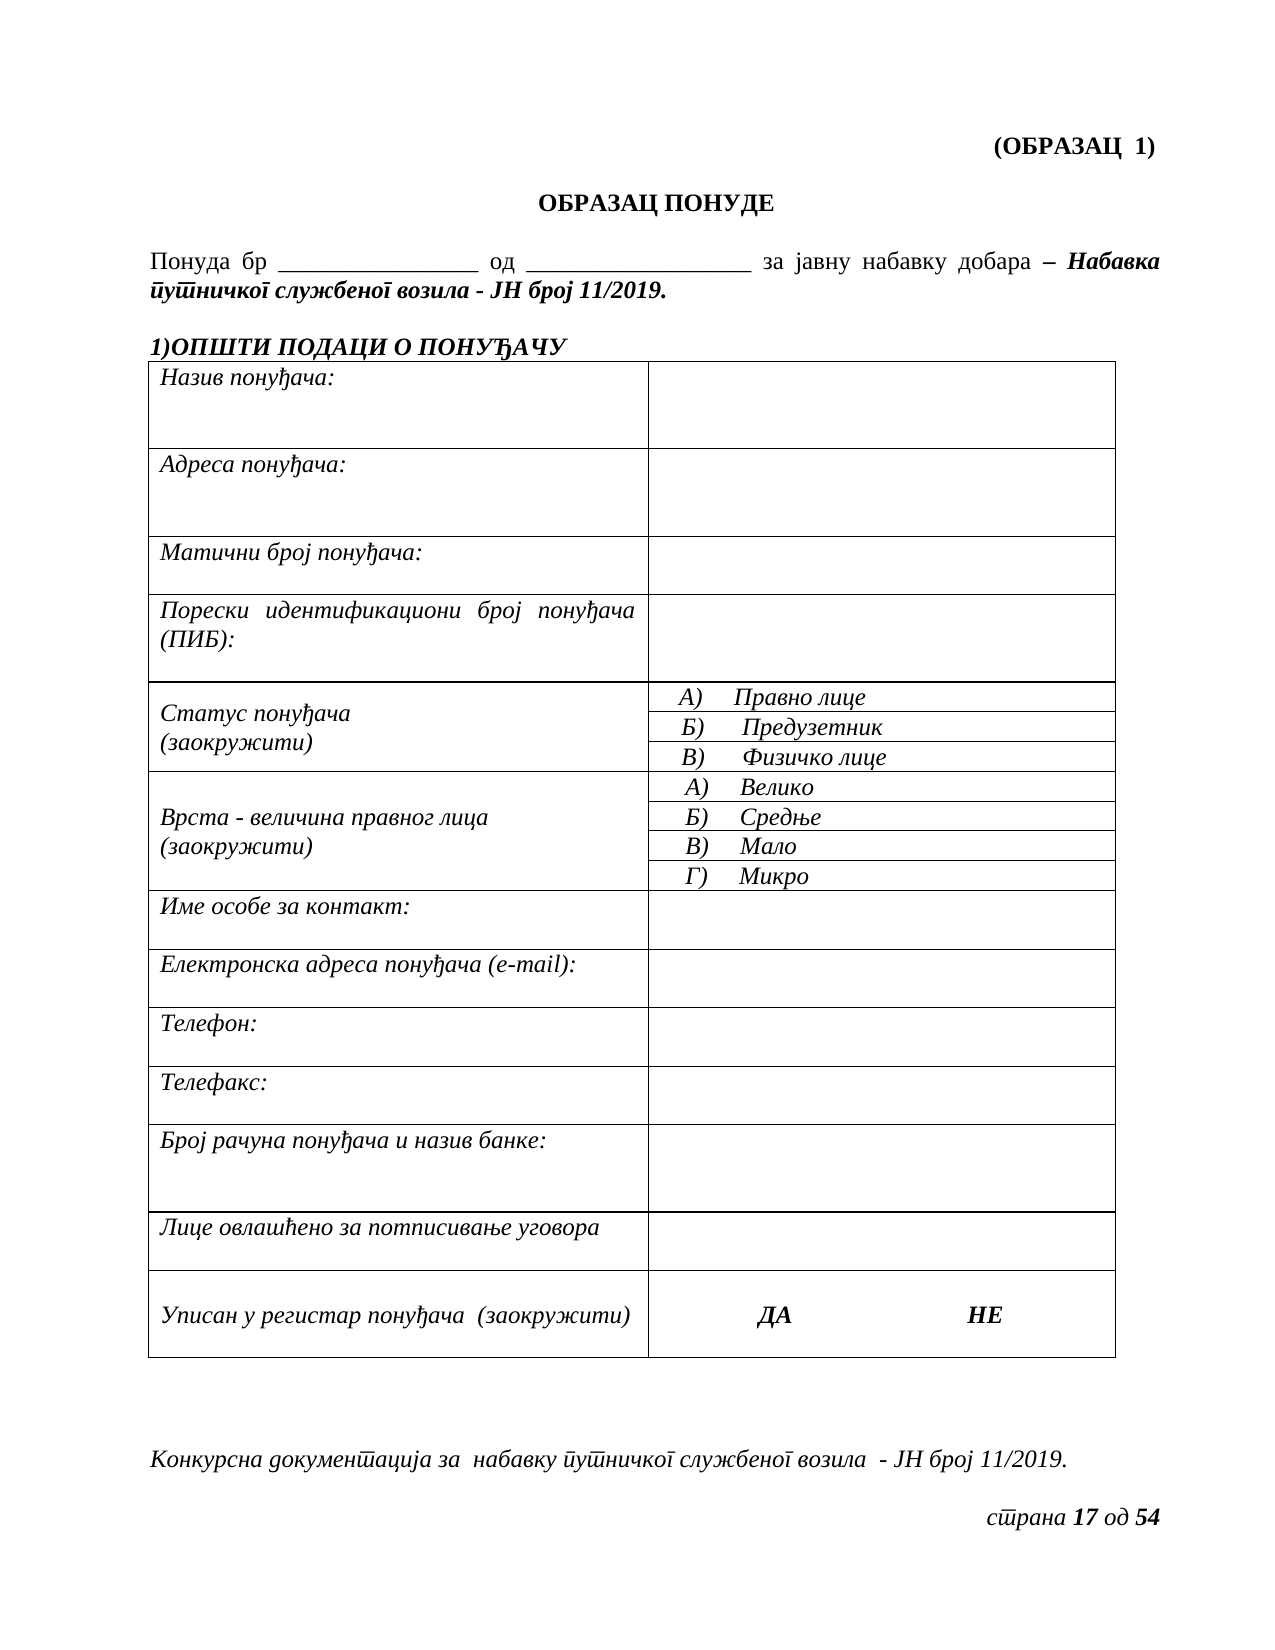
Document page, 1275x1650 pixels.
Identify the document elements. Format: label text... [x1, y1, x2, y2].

table_cell [649, 1125, 1115, 1211]
text (ОБРАЗАЦ 1) [150, 131, 1162, 160]
table_cell Порески идентификациони број понуђача (ПИБ): [149, 595, 648, 681]
text Понуда бр ________________ од __________________ за јавну набавку добара – Набавка путничког службеног возила - ЈН број 11/2019. [150, 246, 1162, 303]
table_cell [649, 1213, 1115, 1270]
table_cell [649, 449, 1115, 536]
table_cell Статус понуђача (заокружити) [149, 683, 648, 771]
table_cell ДА НE [649, 1271, 1115, 1357]
table_cell Телефон: [149, 1008, 648, 1066]
table_cell [649, 950, 1115, 1007]
table_cell [649, 595, 1115, 681]
text 1)ОПШТИ ПОДАЦИ О ПОНУЂАЧУ [150, 332, 1162, 361]
table_cell Лице овлашћено за потписивање уговора [149, 1213, 648, 1270]
table_cell Врста - величина правног лица (заокружити) [149, 772, 648, 890]
table_cell Г) Микро [649, 861, 1115, 890]
table_cell [649, 891, 1115, 948]
table_cell Матични број понуђача: [149, 537, 648, 594]
table_cell В) Мало [649, 831, 1115, 860]
table_header Назив понуђача: [149, 362, 648, 448]
table_cell А) Велико [649, 772, 1115, 801]
table_cell Телефакс: [149, 1067, 648, 1124]
table_header [649, 362, 1115, 448]
table_cell [649, 537, 1115, 594]
table_cell Уписан у регистар понуђача (заокружити) [149, 1271, 648, 1357]
table_cell Б) Предузетник [649, 712, 1115, 741]
table_cell Име особе за контакт: [149, 891, 648, 948]
table_cell [649, 1067, 1115, 1124]
text ОБРАЗАЦ ПОНУДЕ [150, 188, 1162, 217]
table_cell Број рачуна понуђача и назив банке: [149, 1125, 648, 1211]
table_cell [649, 1008, 1115, 1066]
table_cell Електронска адреса понуђача (e-mail): [149, 950, 648, 1007]
table_cell Адреса понуђача: [149, 449, 648, 536]
table_cell А) Правно лице [649, 683, 1115, 711]
table_cell Б) Средње [649, 802, 1115, 830]
table_cell В) Физичко лице [649, 742, 1115, 771]
